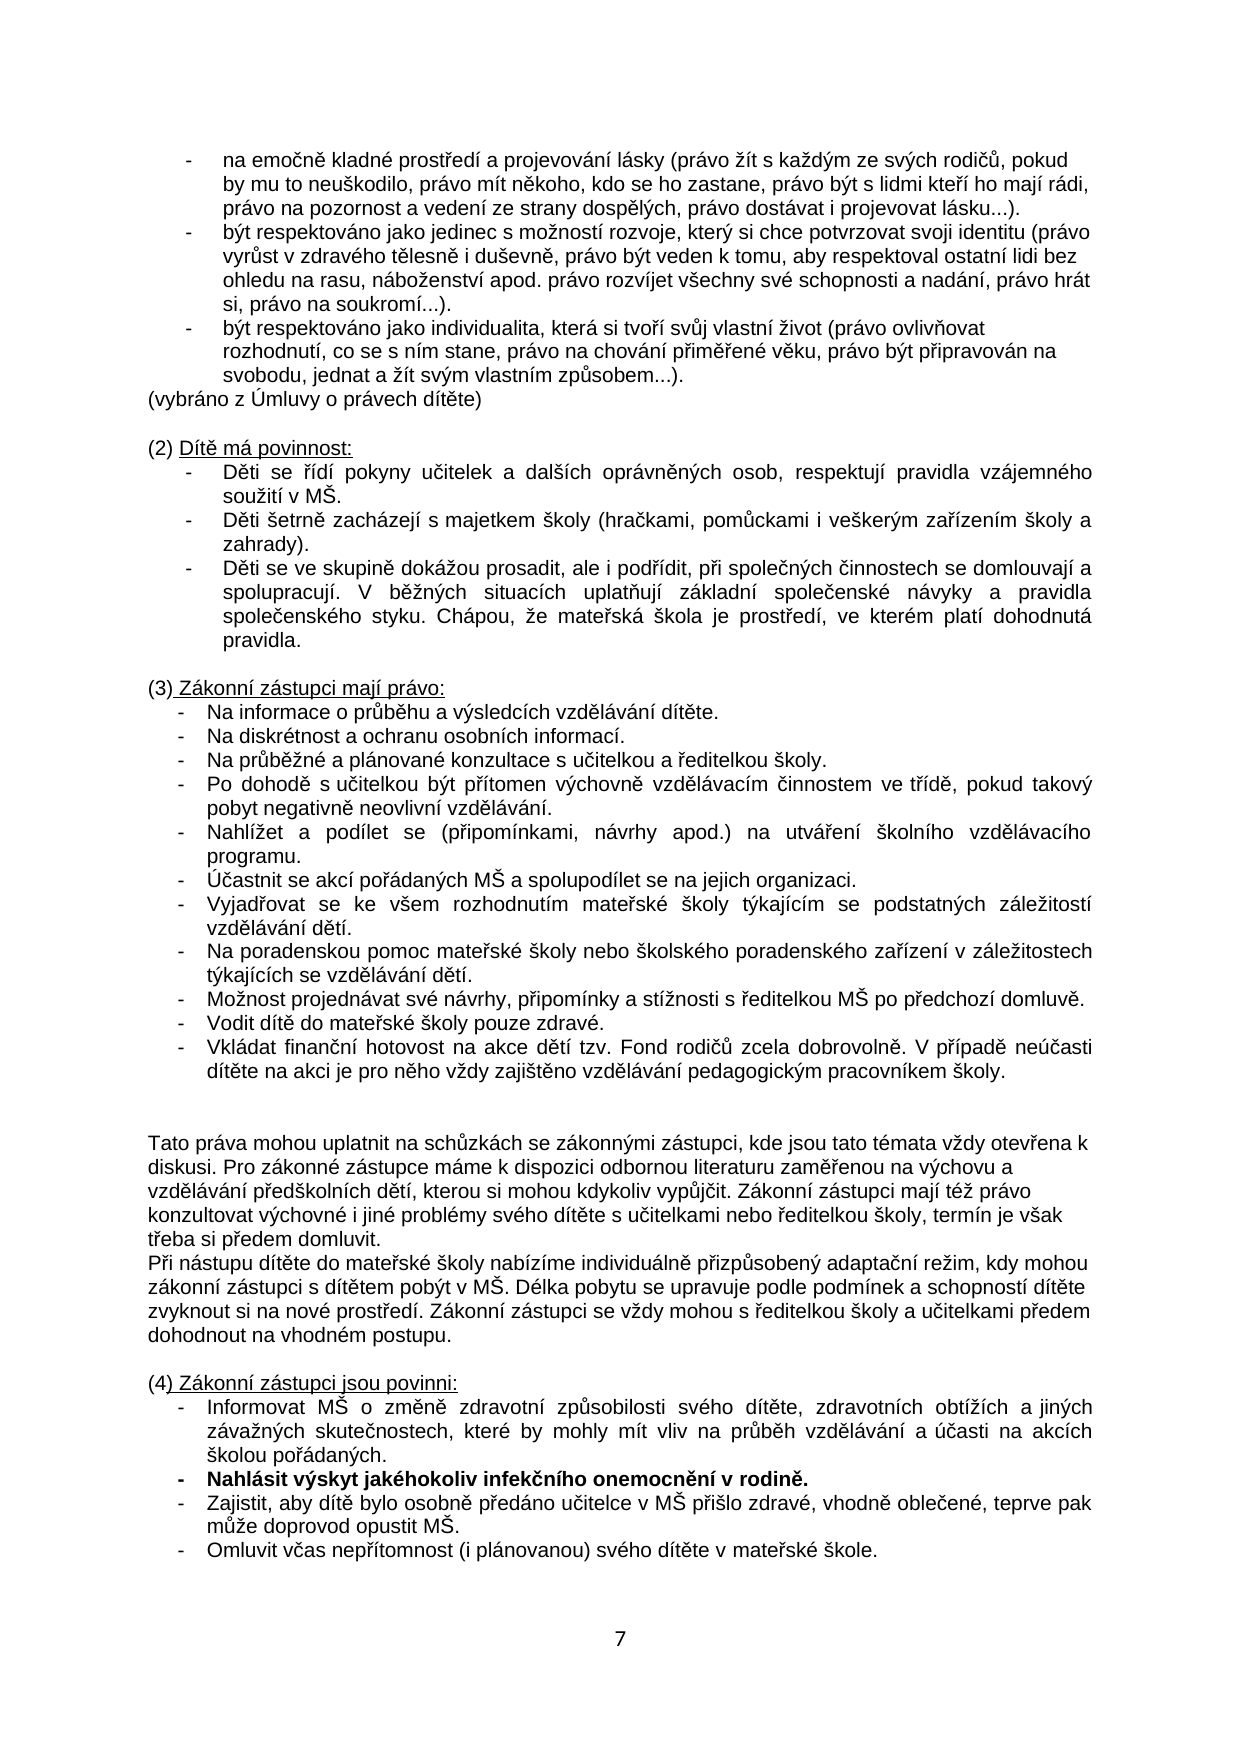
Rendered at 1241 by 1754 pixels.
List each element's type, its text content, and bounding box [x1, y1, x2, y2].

list Vyjadřovat se ke všem rozhodnutím mateřské školy týkajícím se podstatných záležitostí vzdělávání dětí. [177, 891, 1093, 939]
list Nahlížet a podílet se (připomínkami, návrhy apod.) na utváření školního vzdělávacího programu. [177, 819, 1093, 867]
list na emočně kladné prostředí a projevování lásky (právo žít s každým ze svých rodičů, pokud by mu to neuškodilo, právo mít někoho, kdo se ho zastane, právo být s lidmi kteří ho mají rádi, právo na pozornost a vedení ze strany dospělých, právo dostávat i projevovat lásku...). [185, 148, 1093, 219]
list Zajistit, aby dítě bylo osobně předáno učitelce v MŠ přišlo zdravé, vhodně oblečené, teprve pak může doprovod opustit MŠ. [177, 1490, 1093, 1538]
list Na diskrétnost a ochranu osobních informací. [177, 724, 1093, 748]
text (3) Zákonní zástupci mají právo: [148, 676, 1093, 700]
list být respektováno jako individualita, která si tvoří svůj vlastní život (právo ovlivňovat rozhodnutí, co se s ním stane, právo na chování přiměřené věku, právo být připravován na svobodu, jednat a žít svým vlastním způsobem...). [185, 315, 1093, 387]
list Děti šetrně zacházejí s majetkem školy (hračkami, pomůckami i veškerým zařízením školy a zahrady). [185, 508, 1093, 556]
list Na průběžné a plánované konzultace s učitelkou a ředitelkou školy. [177, 748, 1093, 772]
list Účastnit se akcí pořádaných MŠ a spolupodílet se na jejich organizaci. [177, 867, 1093, 891]
text (4) Zákonní zástupci jsou povinni: [148, 1371, 1093, 1394]
list Informovat MŠ o změně zdravotní způsobilosti svého dítěte, zdravotních obtížích a jiných závažných skutečnostech, které by mohly mít vliv na průběh vzdělávání a účasti na akcích školou pořádaných. [177, 1394, 1093, 1466]
list Možnost projednávat své návrhy, připomínky a stížnosti s ředitelkou MŠ po předchozí domluvě. [177, 987, 1093, 1011]
list Vkládat finanční hotovost na akce dětí tzv. Fond rodičů zcela dobrovolně. V případě neúčasti dítěte na akci je pro něho vždy zajištěno vzdělávání pedagogickým pracovníkem školy. [177, 1035, 1093, 1083]
text (2) Dítě má povinnost: [148, 436, 1093, 460]
list Na poradenskou pomoc mateřské školy nebo školského poradenského zařízení v záležitostech týkajících se vzdělávání dětí. [177, 939, 1093, 987]
list Vodit dítě do mateřské školy pouze zdravé. [177, 1011, 1093, 1035]
list být respektováno jako jedinec s možností rozvoje, který si chce potvrzovat svoji identitu (právo vyrůst v zdravého tělesně i duševně, právo být veden k tomu, aby respektoval ostatní lidi bez ohledu na rasu, náboženství apod. právo rozvíjet všechny své schopnosti a nadání, právo hrát si, právo na soukromí...). [185, 219, 1093, 315]
list Děti se ve skupině dokážou prosadit, ale i podřídit, při společných činnostech se domlouvají a spolupracují. V běžných situacích uplatňují základní společenské návyky a pravidla společenského styku. Chápou, že mateřská škola je prostředí, ve kterém platí dohodnutá pravidla. [185, 556, 1093, 652]
list Na informace o průběhu a výsledcích vzdělávání dítěte. [177, 700, 1093, 724]
list Nahlásit výskyt jakéhokoliv infekčního onemocnění v rodině. [177, 1466, 1093, 1490]
text (vybráno z Úmluvy o právech dítěte) [148, 387, 1093, 411]
text Tato práva mohou uplatnit na schůzkách se zákonnými zástupci, kde jsou tato témata vždy otevřena k diskusi. Pro zákonné zástupce máme k dispozici odbornou literaturu zaměřenou na výchovu a vzdělávání předškolních dětí, kterou si mohou kdykoliv vypůjčit. Zákonní zástupci mají též právo konzultovat výchovné i jiné problémy svého dítěte s učitelkami nebo ředitelkou školy, termín je však třeba si předem domluvit. Při nástupu dítěte do mateřské školy nabízíme individuálně přizpůsobený adaptační režim, kdy mohou zákonní zástupci s dítětem pobýt v MŠ. Délka pobytu se upravuje podle podmínek a schopností dítěte zvyknout si na nové prostředí. Zákonní zástupci se vždy mohou s ředitelkou školy a učitelkami předem dohodnout na vhodném postupu. [148, 1107, 1093, 1347]
list Po dohodě s učitelkou být přítomen výchovně vzdělávacím činnostem ve třídě, pokud takový pobyt negativně neovlivní vzdělávání. [177, 772, 1093, 819]
list Děti se řídí pokyny učitelek a dalších oprávněných osob, respektují pravidla vzájemného soužití v MŠ. [185, 460, 1093, 508]
list Omluvit včas nepřítomnost (i plánovanou) svého dítěte v mateřské škole. [177, 1538, 1093, 1562]
